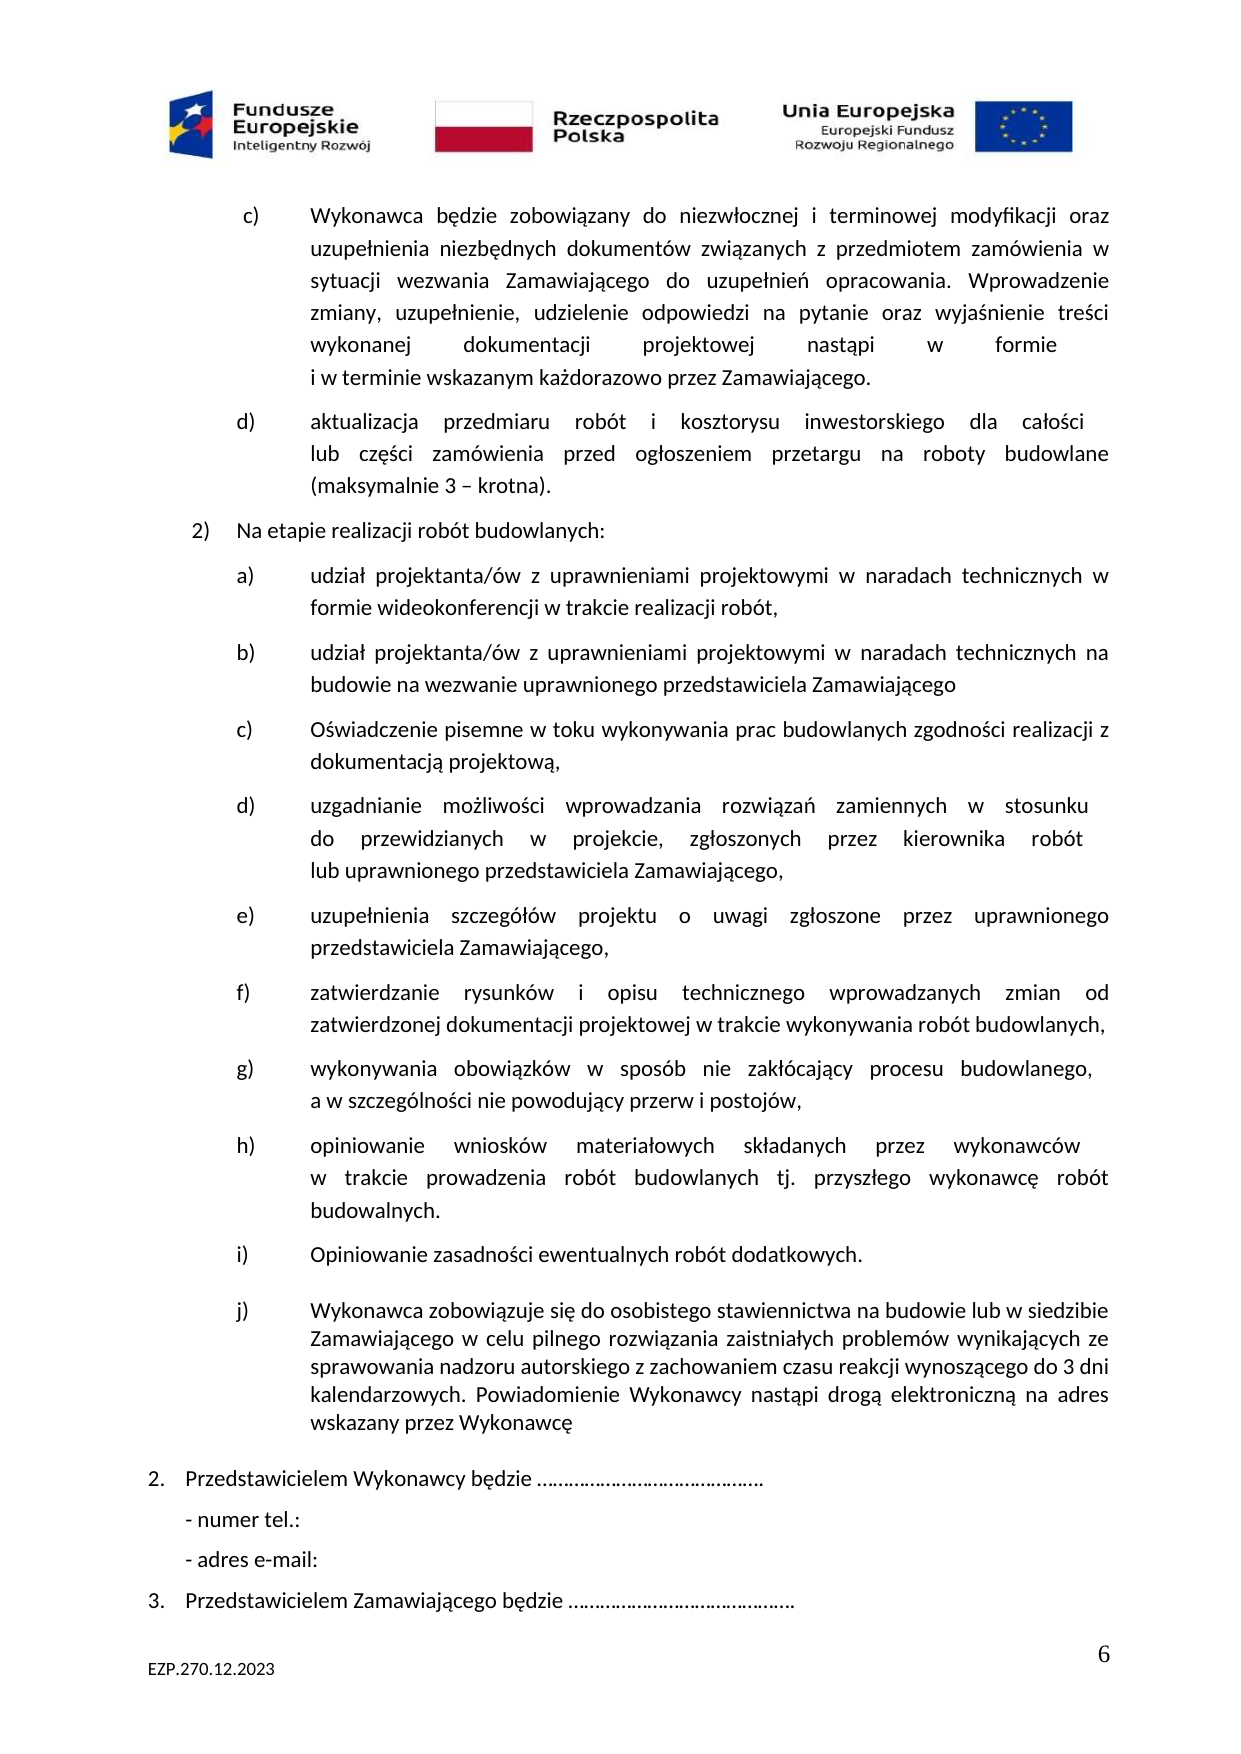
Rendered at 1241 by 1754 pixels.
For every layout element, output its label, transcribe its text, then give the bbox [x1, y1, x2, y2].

list udział projektanta/ów z uprawnieniami projektowymi w naradach technicznych w formie wideokonferencji w trakcie realizacji robót, [236, 561, 1110, 621]
list wykonywania obowiązków w sposób nie zakłócający procesu budowlanego, a w szczególności nie powodujący przerw i postojów, [236, 1054, 1110, 1115]
list - adres e-mail: [185, 1546, 1110, 1574]
list opiniowanie wniosków materiałowych składanych przez wykonawców w trakcie prowadzenia robót budowlanych tj. przyszłego wykonawcę robót budowalnych. [236, 1131, 1110, 1224]
list aktualizacja przedmiaru robót i kosztorysu inwestorskiego dla całości lub części zamówienia przed ogłoszeniem przetargu na roboty budowlane (maksymalnie 3 – krotna). [236, 407, 1110, 500]
list zatwierdzanie rysunków i opisu technicznego wprowadzanych zmian od zatwierdzonej dokumentacji projektowej w trakcie wykonywania robót budowlanych, [236, 978, 1110, 1038]
list Opiniowanie zasadności ewentualnych robót dodatkowych. [236, 1240, 1110, 1268]
list udział projektanta/ów z uprawnieniami projektowymi w naradach technicznych na budowie na wezwanie uprawnionego przedstawiciela Zamawiającego [236, 638, 1110, 698]
list Wykonawca będzie zobowiązany do niezwłocznej i terminowej modyfikacji oraz uzupełnienia niezbędnych dokumentów związanych z przedmiotem zamówienia w sytuacji wezwania Zamawiającego do uzupełnień opracowania. Wprowadzenie zmiany, uzupełnienie, udzielenie odpowiedzi na pytanie oraz wyjaśnienie treści wykonanej dokumentacji projektowej nastąpi w formie i w terminie wskazanym każdorazowo przez Zamawiającego. [243, 202, 1110, 391]
list Przedstawicielem Wykonawcy będzie ……………………………………. [148, 1464, 1110, 1493]
list Wykonawca zobowiązuje się do osobistego stawiennictwa na budowie lub w siedzibie Zamawiającego w celu pilnego rozwiązania zaistniałych problemów wynikających ze sprawowania nadzoru autorskiego z zachowaniem czasu reakcji wynoszącego do 3 dni kalendarzowych. Powiadomienie Wykonawcy nastąpi drogą elektroniczną na adres wskazany przez Wykonawcę [236, 1296, 1110, 1437]
list Przedstawicielem Zamawiającego będzie ……………………………………. [148, 1586, 1110, 1614]
list Na etapie realizacji robót budowlanych: [191, 516, 1110, 544]
list uzupełnienia szczegółów projektu o uwagi zgłoszone przez uprawnionego przedstawiciela Zamawiającego, [236, 901, 1110, 961]
list uzgadnianie możliwości wprowadzania rozwiązań zamiennych w stosunku do przewidzianych w projekcie, zgłoszonych przez kierownika robót lub uprawnionego przedstawiciela Zamawiającego, [236, 792, 1110, 884]
list - numer tel.: [185, 1505, 1110, 1533]
list Oświadczenie pisemne w toku wykonywania prac budowlanych zgodności realizacji z dokumentacją projektową, [236, 715, 1110, 775]
